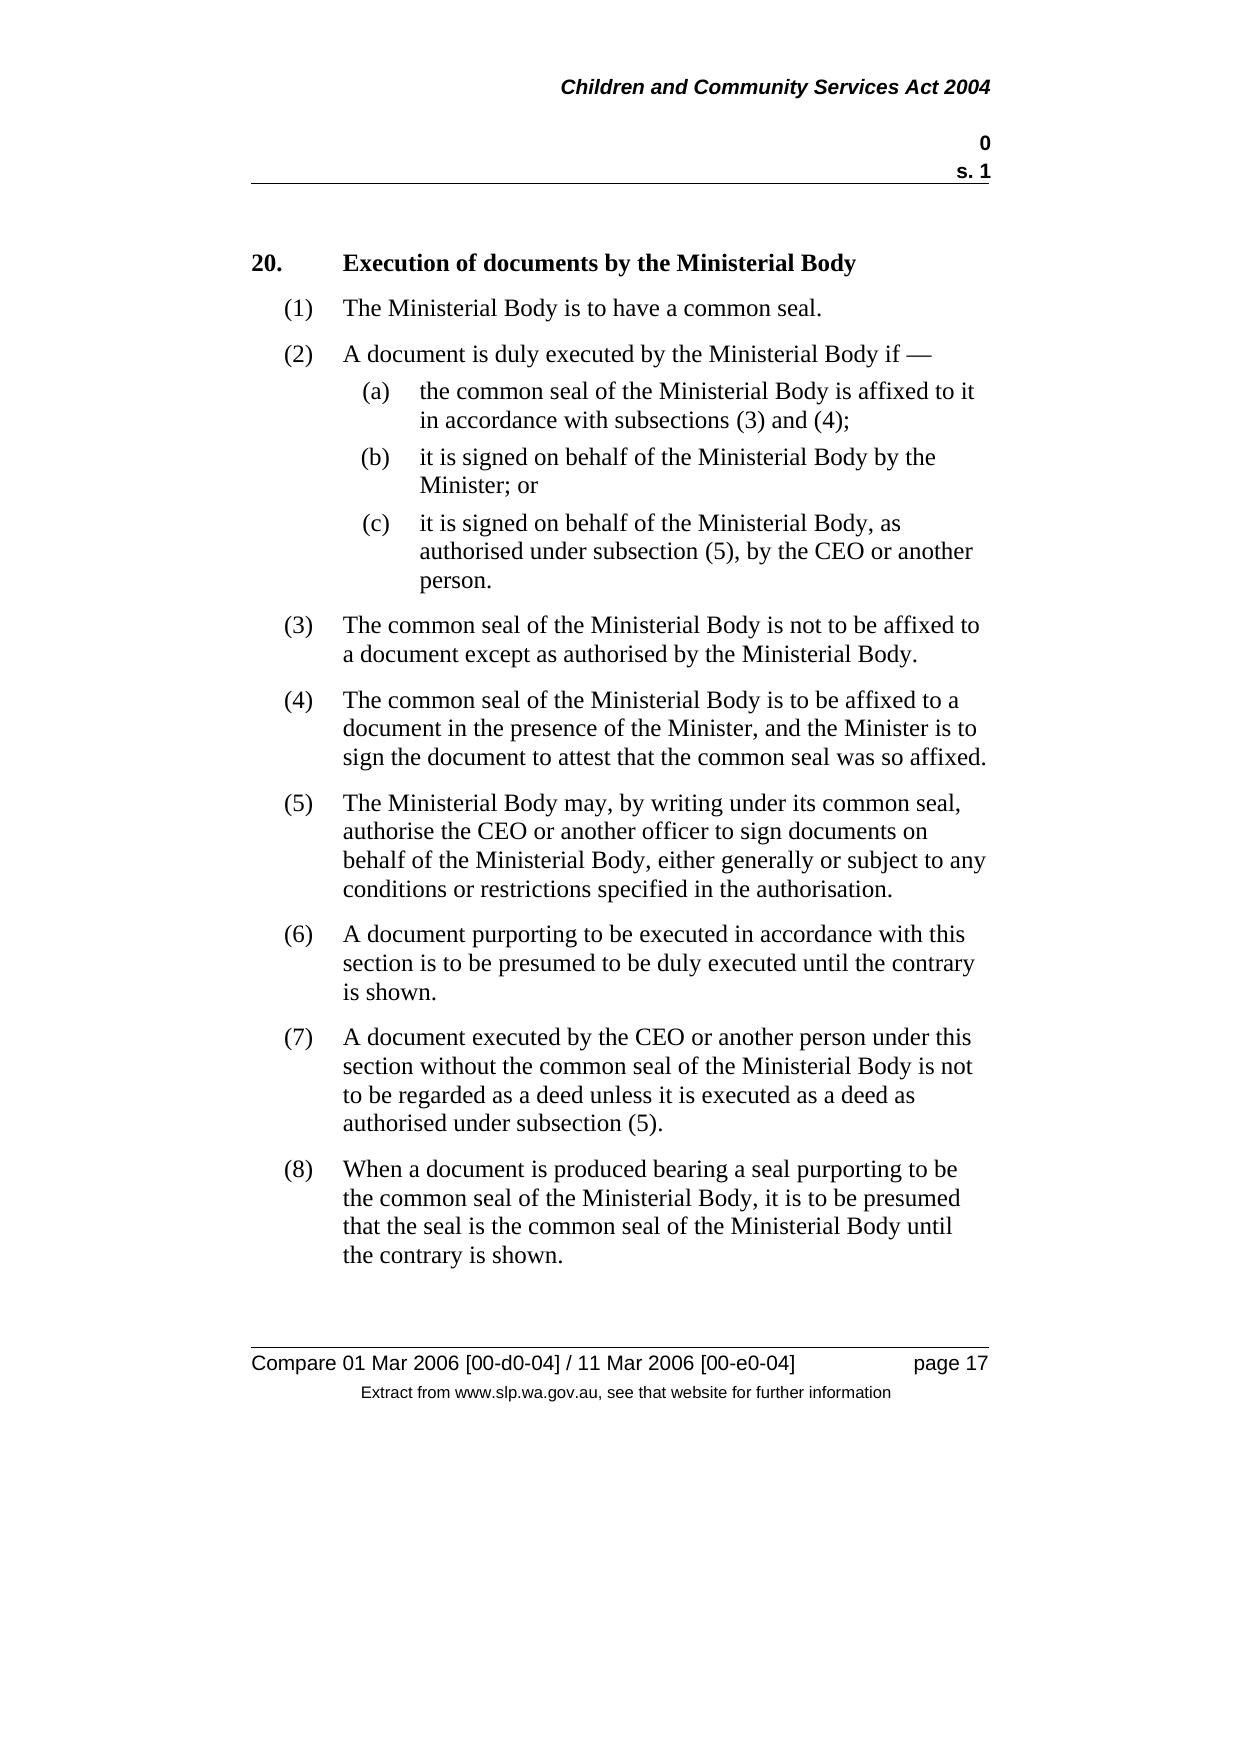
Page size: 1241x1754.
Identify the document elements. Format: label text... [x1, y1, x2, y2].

text (3) The common seal of the Ministerial Body is not to be affixed to a document except as authorised by the Ministerial Body. [251, 611, 989, 668]
text (c) it is signed on behalf of the Ministerial Body, as authorised under subsection (5), by the CEO or another person. [251, 508, 989, 594]
text (2) A document is duly executed by the Ministerial Body if — [251, 339, 989, 368]
text (a) the common seal of the Ministerial Body is affixed to it in accordance with subsections (3) and (4); [251, 376, 989, 433]
text (5) The Ministerial Body may, by writing under its common seal, authorise the CEO or another officer to sign documents on behalf of the Ministerial Body, either generally or subject to any conditions or restrictions specified in the authorisation. [251, 788, 989, 903]
subtitle 20. Execution of documents by the Ministerial Body [251, 248, 989, 277]
text (6) A document purporting to be executed in accordance with this section is to be presumed to be duly executed until the contrary is shown. [251, 919, 989, 1006]
text (8) When a document is produced bearing a seal purporting to be the common seal of the Ministerial Body, it is to be presumed that the seal is the common seal of the Ministerial Body until the contrary is shown. [251, 1154, 989, 1269]
text (1) The Ministerial Body is to have a common seal. [251, 293, 989, 322]
text (4) The common seal of the Ministerial Body is to be affixed to a document in the presence of the Minister, and the Minister is to sign the document to attest that the common seal was so affixed. [251, 685, 989, 771]
text (b) it is signed on behalf of the Ministerial Body by the Minister; or [251, 442, 989, 499]
text (7) A document executed by the CEO or another person under this section without the common seal of the Ministerial Body is not to be regarded as a deed unless it is executed as a deed as authorised under subsection (5). [251, 1022, 989, 1137]
